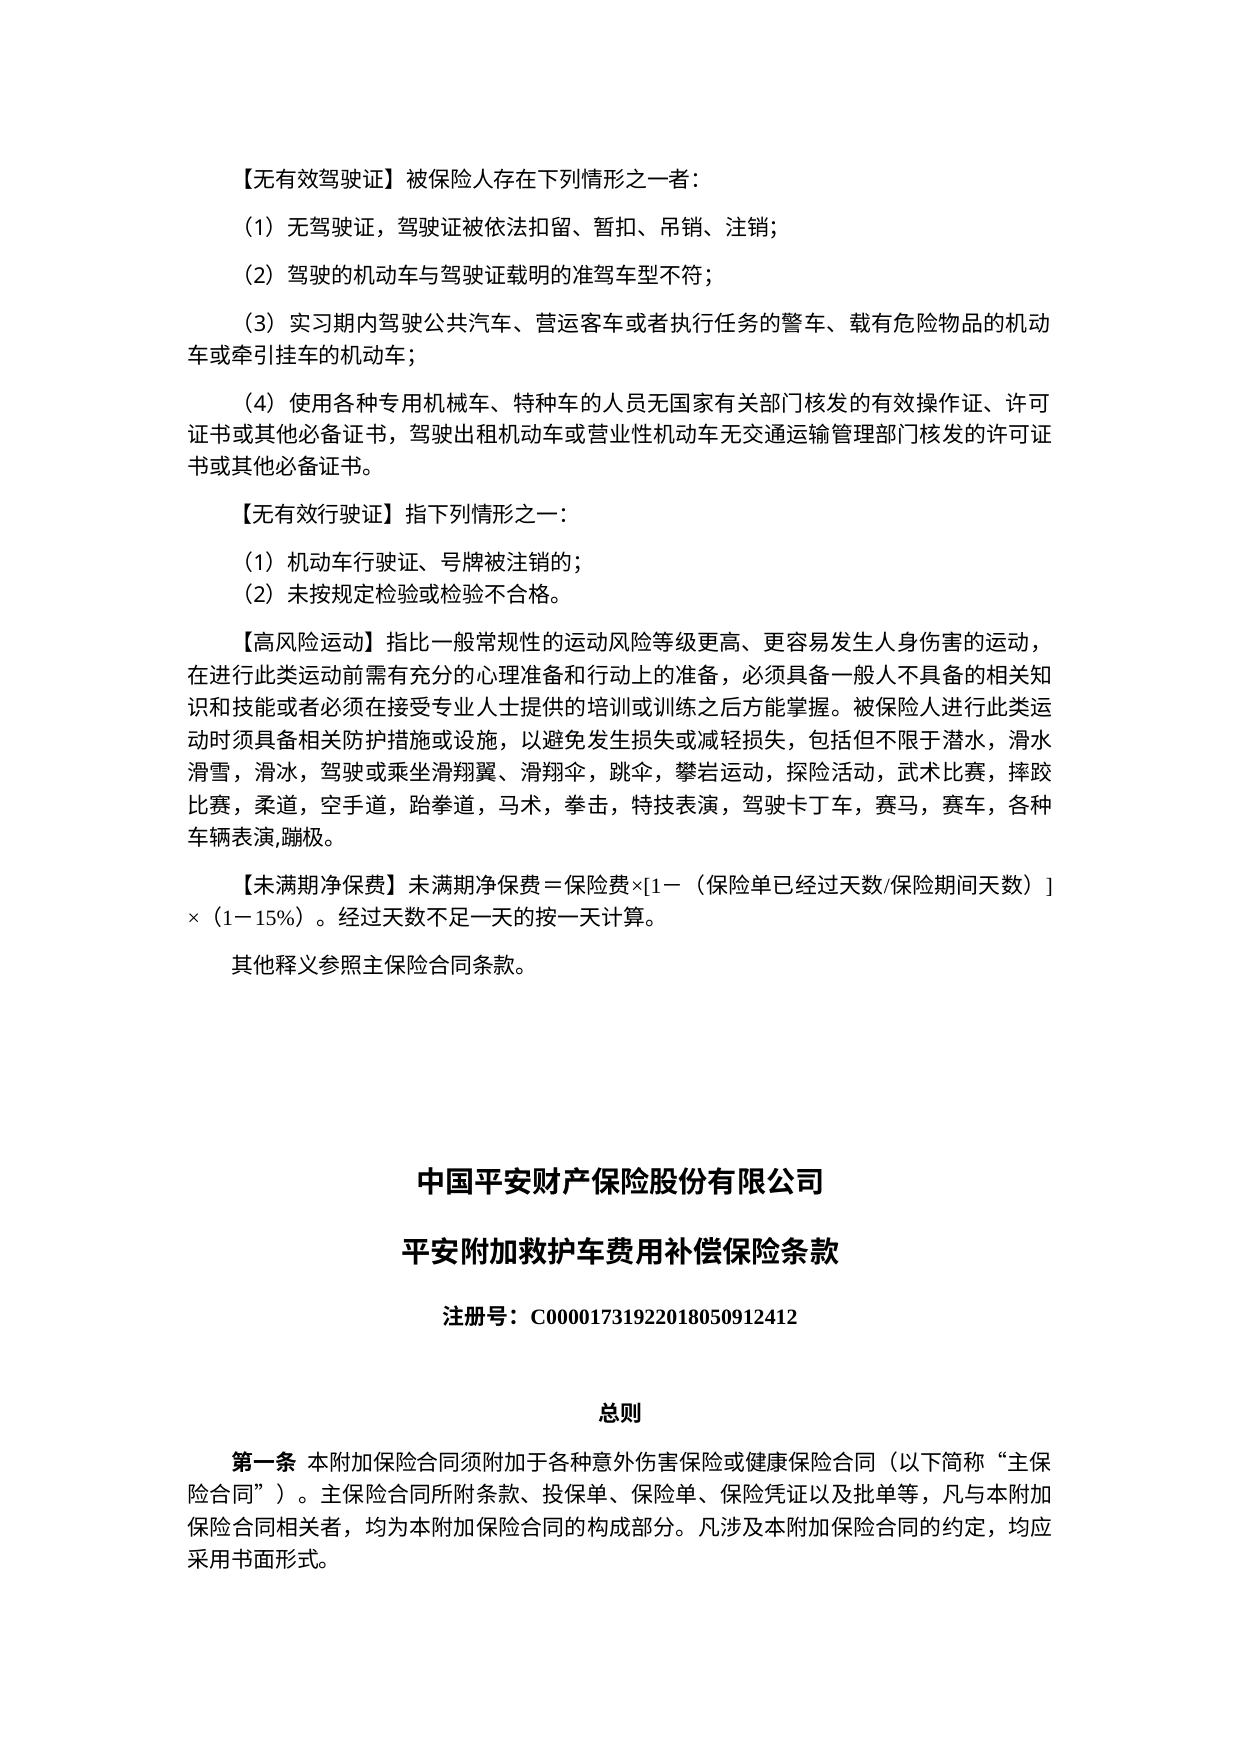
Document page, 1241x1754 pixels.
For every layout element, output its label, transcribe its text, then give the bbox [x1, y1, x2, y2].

text 注册号：C00001731922018050912412 [187, 1298, 1053, 1331]
text 总则 [187, 1396, 1053, 1428]
text （4）使用各种专用机械车、特种车的人员无国家有关部门核发的有效操作证、许可证书或其他必备证书，驾驶出租机动车或营业性机动车无交通运输管理部门核发的许可证书或其他必备证书。 [187, 386, 1053, 481]
text （2）未按规定检验或检验不合格。 [187, 577, 1053, 608]
text （2）驾驶的机动车与驾驶证载明的准驾车型不符； [187, 258, 1053, 290]
text 第一条 本附加保险合同须附加于各种意外伤害保险或健康保险合同（以下简称“主保险合同”）。主保险合同所附条款、投保单、保险单、保险凭证以及批单等，凡与本附加保险合同相关者，均为本附加保险合同的构成部分。凡涉及本附加保险合同的约定，均应采用书面形式。 [187, 1444, 1053, 1574]
text （3）实习期内驾驶公共汽车、营运客车或者执行任务的警车、载有危险物品的机动车或牵引挂车的机动车； [187, 306, 1053, 369]
text （1）无驾驶证，驾驶证被依法扣留、暂扣、吊销、注销； [187, 210, 1053, 242]
text 【无有效驾驶证】被保险人存在下列情形之一者： [187, 162, 1053, 194]
text 【高风险运动】指比一般常规性的运动风险等级更高、更容易发生人身伤害的运动，在进行此类运动前需有充分的心理准备和行动上的准备，必须具备一般人不具备的相关知识和技能或者必须在接受专业人士提供的培训或训练之后方能掌握。被保险人进行此类运动时须具备相关防护措施或设施，以避免发生损失或减轻损失，包括但不限于潜水，滑水，滑雪，滑冰，驾驶或乘坐滑翔翼、滑翔伞，跳伞，攀岩运动，探险活动，武术比赛，摔跤比赛，柔道，空手道，跆拳道，马术，拳击，特技表演，驾驶卡丁车，赛马，赛车，各种车辆表演,蹦极。 [187, 625, 1053, 852]
text 【无有效行驶证】指下列情形之一： [187, 497, 1053, 529]
text 【未满期净保费】未满期净保费＝保险费×[1－（保险单已经过天数/保险期间天数）] ×（1－15%）。经过天数不足一天的按一天计算。 [187, 868, 1053, 932]
text 中国平安财产保险股份有限公司 [187, 1158, 1053, 1201]
text （1）机动车行驶证、号牌被注销的； [187, 545, 1053, 577]
text 平安附加救护车费用补偿保险条款 [187, 1217, 1053, 1282]
text 其他释义参照主保险合同条款。 [187, 948, 1053, 980]
